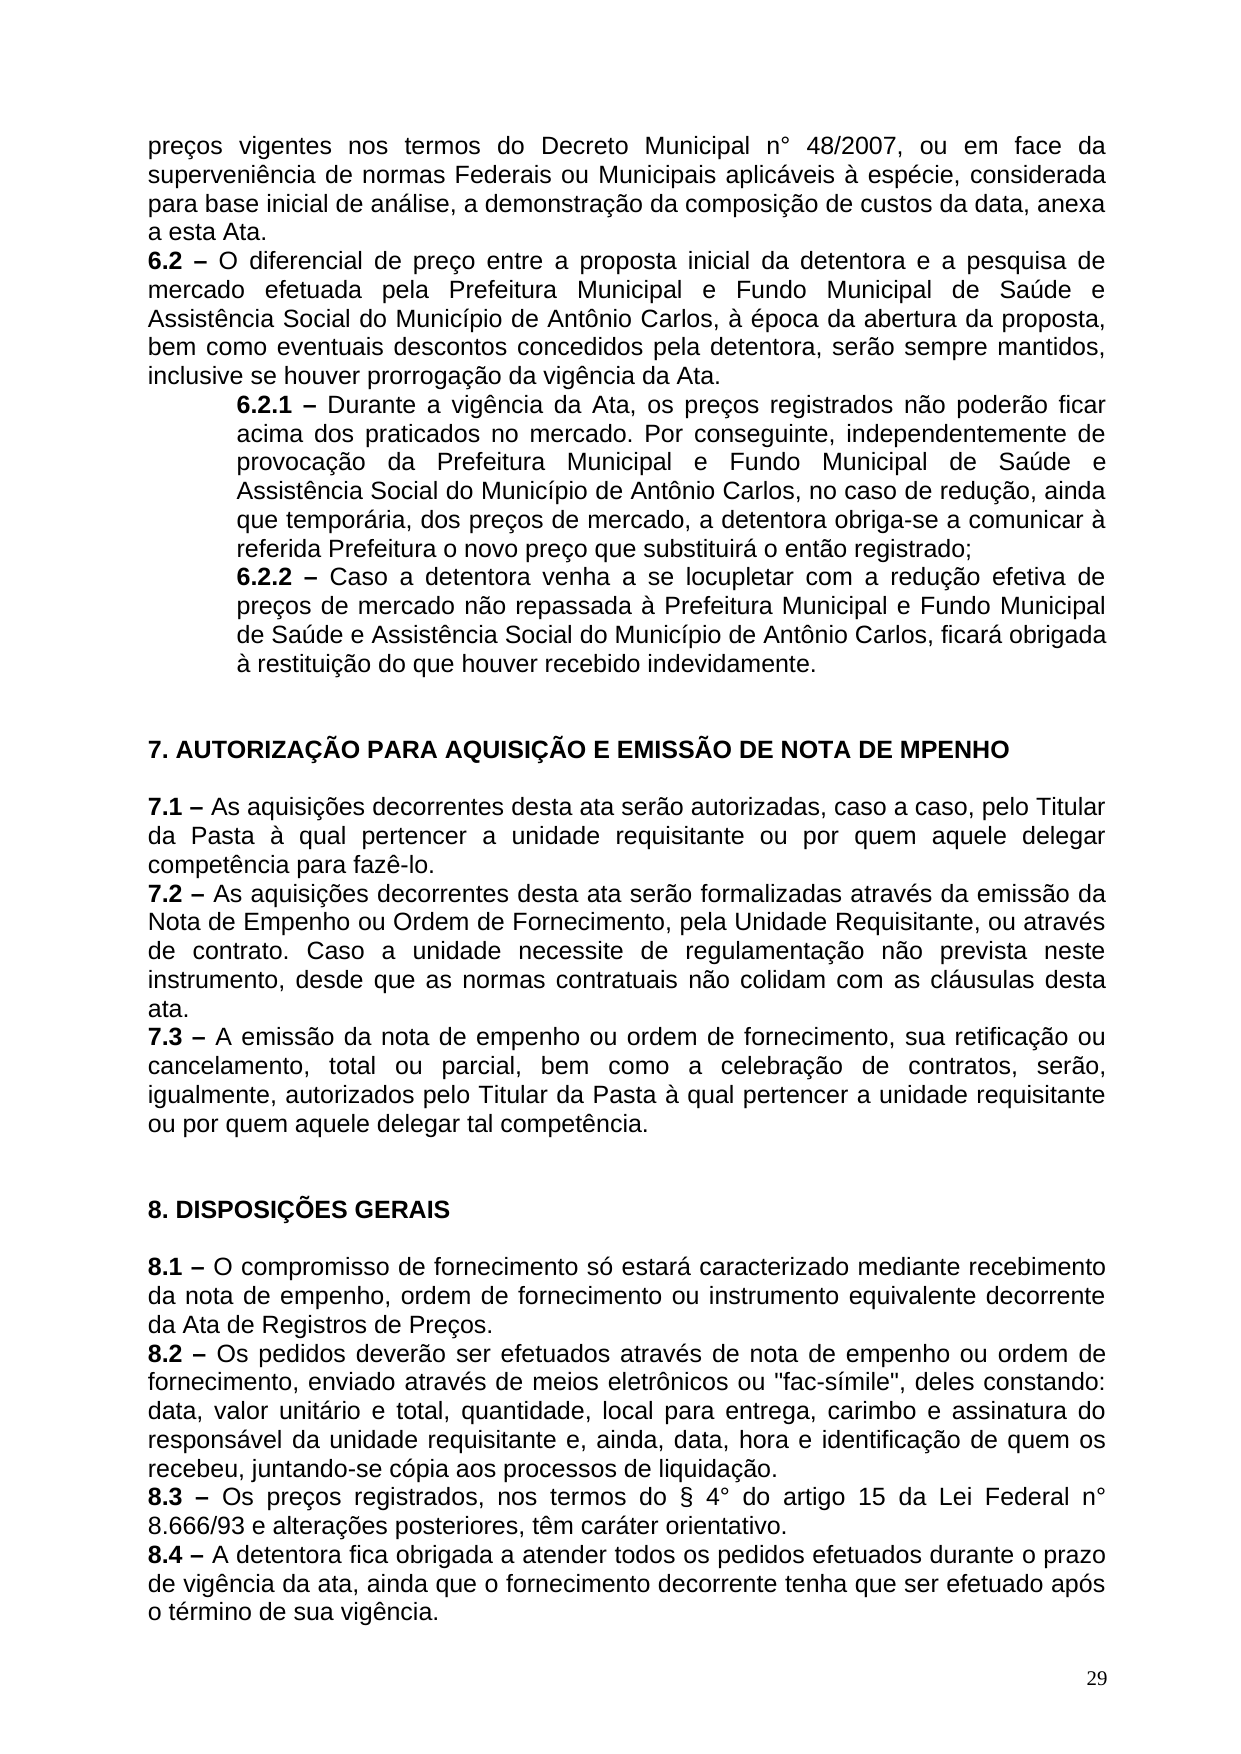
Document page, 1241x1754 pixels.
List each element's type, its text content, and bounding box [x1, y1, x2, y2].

text 8.3 – Os preços registrados, nos termos do § 4° do artigo 15 da Lei Federal n° 8.666/93 e alterações posteriores, têm caráter orientativo. [148, 1482, 1107, 1540]
text 7. AUTORIZAÇÃO PARA AQUISIÇÃO E EMISSÃO DE NOTA DE MPENHO [148, 735, 1107, 763]
text 7.1 – As aquisições decorrentes desta ata serão autorizadas, caso a caso, pelo Titular da Pasta à qual pertencer a unidade requisitante ou por quem aquele delegar competência para fazê-lo. [148, 792, 1107, 878]
text 8.2 – Os pedidos deverão ser efetuados através de nota de empenho ou ordem de fornecimento, enviado através de meios eletrônicos ou "fac-símile", deles constando: data, valor unitário e total, quantidade, local para entrega, carimbo e assinatura do responsável da unidade requisitante e, ainda, data, hora e identificação de quem os recebeu, juntando-se cópia aos processos de liquidação. [148, 1338, 1107, 1482]
text 6.2.2 – Caso a detentora venha a se locupletar com a redução efetiva de preços de mercado não repassada à Prefeitura Municipal e Fundo Municipal de Saúde e Assistência Social do Município de Antônio Carlos, ficará obrigada à restituição do que houver recebido indevidamente. [236, 562, 1107, 677]
text 6.2.1 – Durante a vigência da Ata, os preços registrados não poderão ficar acima dos praticados no mercado. Por conseguinte, independentemente de provocação da Prefeitura Municipal e Fundo Municipal de Saúde e Assistência Social do Município de Antônio Carlos, no caso de redução, ainda que temporária, dos preços de mercado, a detentora obriga-se a comunicar à referida Prefeitura o novo preço que substituirá o então registrado; [236, 390, 1107, 562]
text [148, 131, 1107, 246]
text 8.4 – A detentora fica obrigada a atender todos os pedidos efetuados durante o prazo de vigência da ata, ainda que o fornecimento decorrente tenha que ser efetuado após o término de sua vigência. [148, 1540, 1107, 1626]
text 6.2 – O diferencial de preço entre a proposta inicial da detentora e a pesquisa de mercado efetuada pela Prefeitura Municipal e Fundo Municipal de Saúde e Assistência Social do Município de Antônio Carlos, à época da abertura da proposta, bem como eventuais descontos concedidos pela detentora, serão sempre mantidos, inclusive se houver prorrogação da vigência da Ata. [148, 246, 1107, 390]
text 7.2 – As aquisições decorrentes desta ata serão formalizadas através da emissão da Nota de Empenho ou Ordem de Fornecimento, pela Unidade Requisitante, ou através de contrato. Caso a unidade necessite de regulamentação não prevista neste instrumento, desde que as normas contratuais não colidam com as cláusulas desta ata. [148, 878, 1107, 1022]
text 8.1 – O compromisso de fornecimento só estará caracterizado mediante recebimento da nota de empenho, ordem de fornecimento ou instrumento equivalente decorrente da Ata de Registros de Preços. [148, 1252, 1107, 1338]
text 7.3 – A emissão da nota de empenho ou ordem de fornecimento, sua retificação ou cancelamento, total ou parcial, bem como a celebração de contratos, serão, igualmente, autorizados pelo Titular da Pasta à qual pertencer a unidade requisitante ou por quem aquele delegar tal competência. [148, 1022, 1107, 1137]
text 8. DISPOSIÇÕES GERAIS [148, 1195, 1107, 1223]
